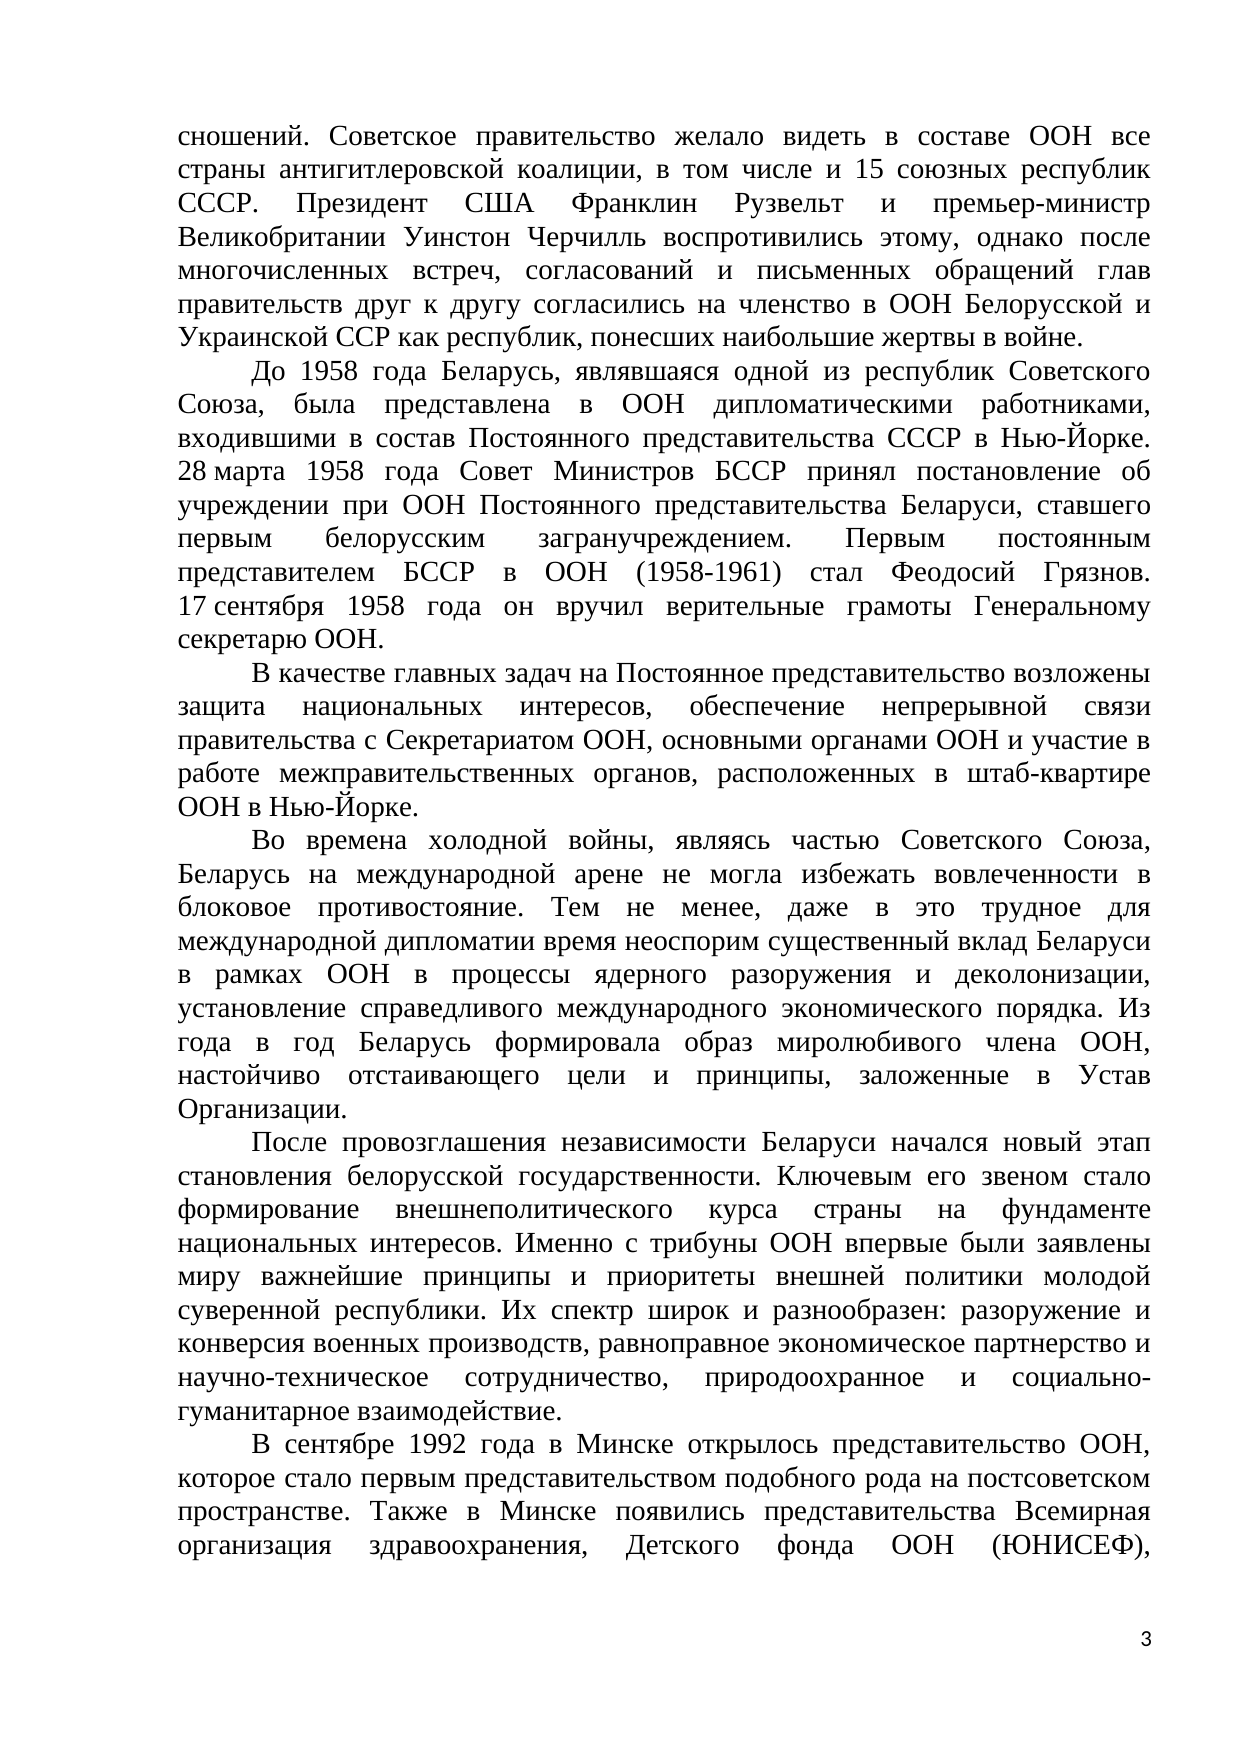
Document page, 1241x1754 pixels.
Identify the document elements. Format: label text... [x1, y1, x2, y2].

text До 1958 года Беларусь, являвшаяся одной из республик Советского Союза, была представлена в ООН дипломатическими работниками, входившими в состав Постоянного представительства СССР в Нью-Йорке. 28 марта 1958 года Совет Министров БССР принял постановление об учреждении при ООН Постоянного представительства Беларуси, ставшего первым белорусским загранучреждением. Первым постоянным представителем БССР в ООН (1958-1961) стал Феодосий Грязнов. 17 сентября 1958 года он вручил верительные грамоты Генеральному секретарю ООН. [177, 353, 1152, 655]
text После провозглашения независимости Беларуси начался новый этап становления белорусской государственности. Ключевым его звеном стало формирование внешнеполитического курса страны на фундаменте национальных интересов. Именно с трибуны ООН впервые были заявлены миру важнейшие принципы и приоритеты внешней политики молодой суверенной республики. Их спектр широк и разнообразен: разоружение и конверсия военных производств, равноправное экономическое партнерство и научно-техническое сотрудничество, природоохранное и социально-гуманитарное взаимодействие. [177, 1124, 1152, 1426]
text В качестве главных задач на Постоянное представительство возложены защита национальных интересов, обеспечение непрерывной связи правительства с Секретариатом ООН, основными органами ООН и участие в работе межправительственных органов, расположенных в штаб-квартире ООН в Нью-Йорке. [177, 655, 1152, 822]
text Во времена холодной войны, являясь частью Советского Союза, Беларусь на международной арене не могла избежать вовлеченности в блоковое противостояние. Тем не менее, даже в это трудное для международной дипломатии время неоспорим существенный вклад Беларуси в рамках ООН в процессы ядерного разоружения и деколонизации, установление справедливого международного экономического порядка. Из года в год Беларусь формировала образ миролюбивого члена ООН, настойчиво отстаивающего цели и принципы, заложенные в Устав Организации. [177, 822, 1152, 1124]
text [177, 1426, 1152, 1560]
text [177, 118, 1152, 353]
